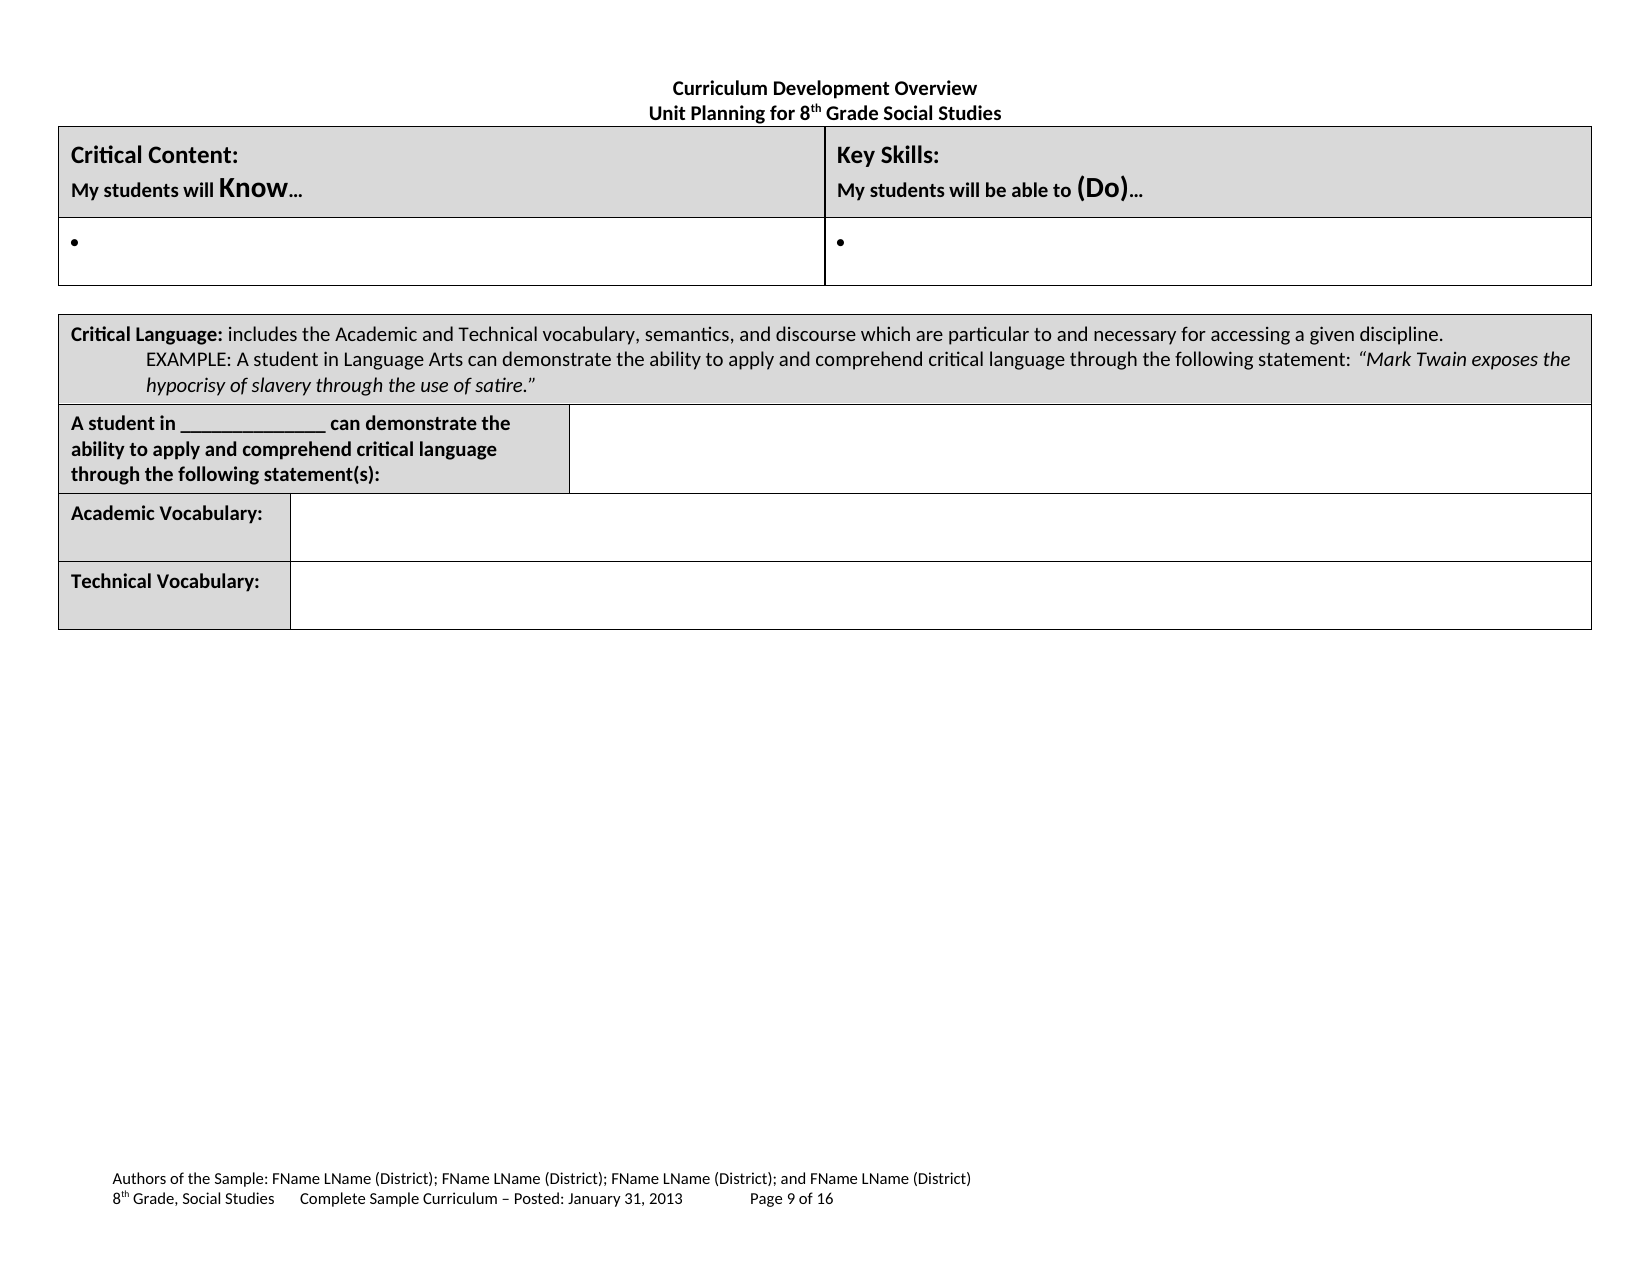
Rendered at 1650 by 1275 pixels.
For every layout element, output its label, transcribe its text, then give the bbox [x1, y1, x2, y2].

table_cell [291, 494, 1591, 561]
table_cell Academic Vocabulary: [59, 494, 290, 561]
table_cell [59, 218, 824, 285]
table_cell A student in ______________ can demonstrate the ability to apply and comprehend critical language through the following statement(s): [59, 405, 569, 493]
table_cell [570, 405, 1591, 493]
table_cell [826, 218, 1591, 285]
table_header Critical Language: includes the Academic and Technical vocabulary, semantics, and discourse which are particular to and necessary for accessing a given discipline. EXAMPLE: A student in Language Arts can demonstrate the ability to apply and comprehend critical language through the following statement: “Mark Twain exposes the hypocrisy of slavery through the use of satire.” [59, 315, 1591, 403]
table_cell Technical Vocabulary: [59, 562, 290, 629]
table_header Key Skills: My students will be able to (Do)… [826, 127, 1591, 217]
table_cell [291, 562, 1591, 629]
table_header Critical Content: My students will Know… [59, 127, 824, 217]
